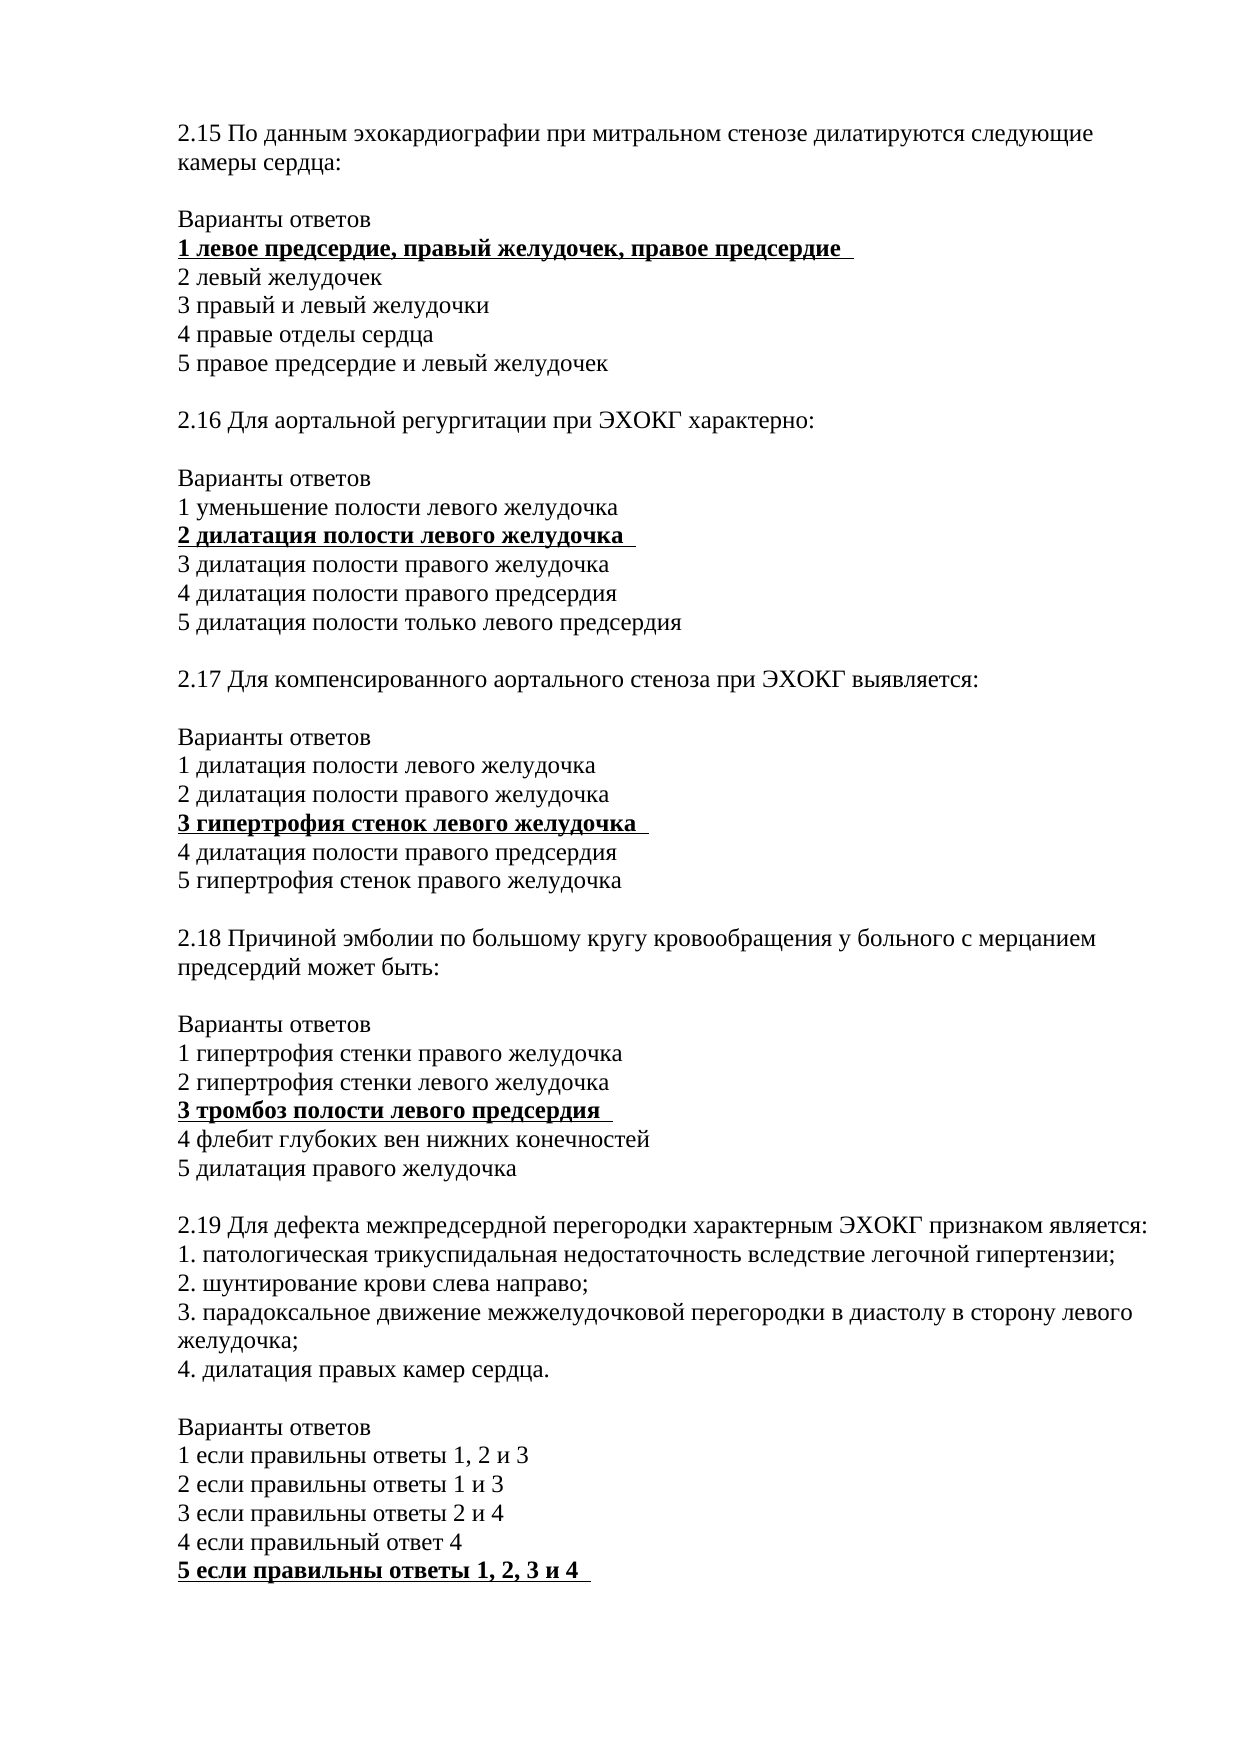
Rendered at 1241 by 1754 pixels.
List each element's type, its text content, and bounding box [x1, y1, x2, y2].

text 2.17 Для компенсированного аортального стеноза при ЭХОКГ выявляется: [177, 664, 1152, 693]
text 1 уменьшение полости левого желудочка [177, 492, 1152, 521]
text 3. парадоксальное движение межжелудочковой перегородки в диастолу в сторону левого желудочка; [177, 1297, 1152, 1354]
text 2.18 Причиной эмболии по большому кругу кровообращения у больного с мерцанием предсердий может быть: [177, 923, 1152, 981]
text 2 дилатация полости правого желудочка [177, 779, 1152, 808]
text 4 правые отделы сердца [177, 319, 1152, 348]
text 1 левое предсердие, правый желудочек, правое предсердие [177, 233, 1152, 262]
text 2.19 Для дефекта межпредсердной перегородки характерным ЭХОКГ признаком является: [177, 1211, 1152, 1239]
text Варианты ответов [177, 463, 1152, 492]
text 4. дилатация правых камер сердца. [177, 1354, 1152, 1383]
text 4 флебит глубоких вен нижних конечностей [177, 1124, 1152, 1153]
text Варианты ответов [177, 1009, 1152, 1038]
text 3 гипертрофия стенок левого желудочка [177, 808, 1152, 837]
text 5 гипертрофия стенок правого желудочка [177, 866, 1152, 894]
text 3 правый и левый желудочки [177, 291, 1152, 319]
text 5 правое предсердие и левый желудочек [177, 348, 1152, 377]
text 2 левый желудочек [177, 262, 1152, 291]
text 5 дилатация правого желудочка [177, 1153, 1152, 1182]
text 2.15 По данным эхокардиографии при митральном стенозе дилатируются следующие камеры сердца: [177, 118, 1152, 176]
text 4 дилатация полости правого предсердия [177, 578, 1152, 607]
text 3 тромбоз полости левого предсердия [177, 1096, 1152, 1124]
text 2.16 Для аортальной регургитации при ЭХОКГ характерно: [177, 406, 1152, 434]
text 2 гипертрофия стенки левого желудочка [177, 1067, 1152, 1096]
text 5 дилатация полости только левого предсердия [177, 607, 1152, 636]
text 1 если правильны ответы 1, 2 и 3 [177, 1441, 1152, 1469]
text 5 если правильны ответы 1, 2, 3 и 4 [177, 1556, 1152, 1584]
text 1 гипертрофия стенки правого желудочка [177, 1038, 1152, 1067]
text 4 дилатация полости правого предсердия [177, 837, 1152, 866]
text Варианты ответов [177, 722, 1152, 751]
text 4 если правильный ответ 4 [177, 1527, 1152, 1556]
text 3 дилатация полости правого желудочка [177, 549, 1152, 578]
text 2 если правильны ответы 1 и 3 [177, 1469, 1152, 1498]
text 1 дилатация полости левого желудочка [177, 751, 1152, 779]
text 2. шунтирование крови слева направо; [177, 1268, 1152, 1297]
text 2 дилатация полости левого желудочка [177, 521, 1152, 549]
text Варианты ответов [177, 204, 1152, 233]
text Варианты ответов [177, 1412, 1152, 1441]
text 3 если правильны ответы 2 и 4 [177, 1498, 1152, 1527]
text 1. патологическая трикуспидальная недостаточность вследствие легочной гипертензии; [177, 1239, 1152, 1268]
